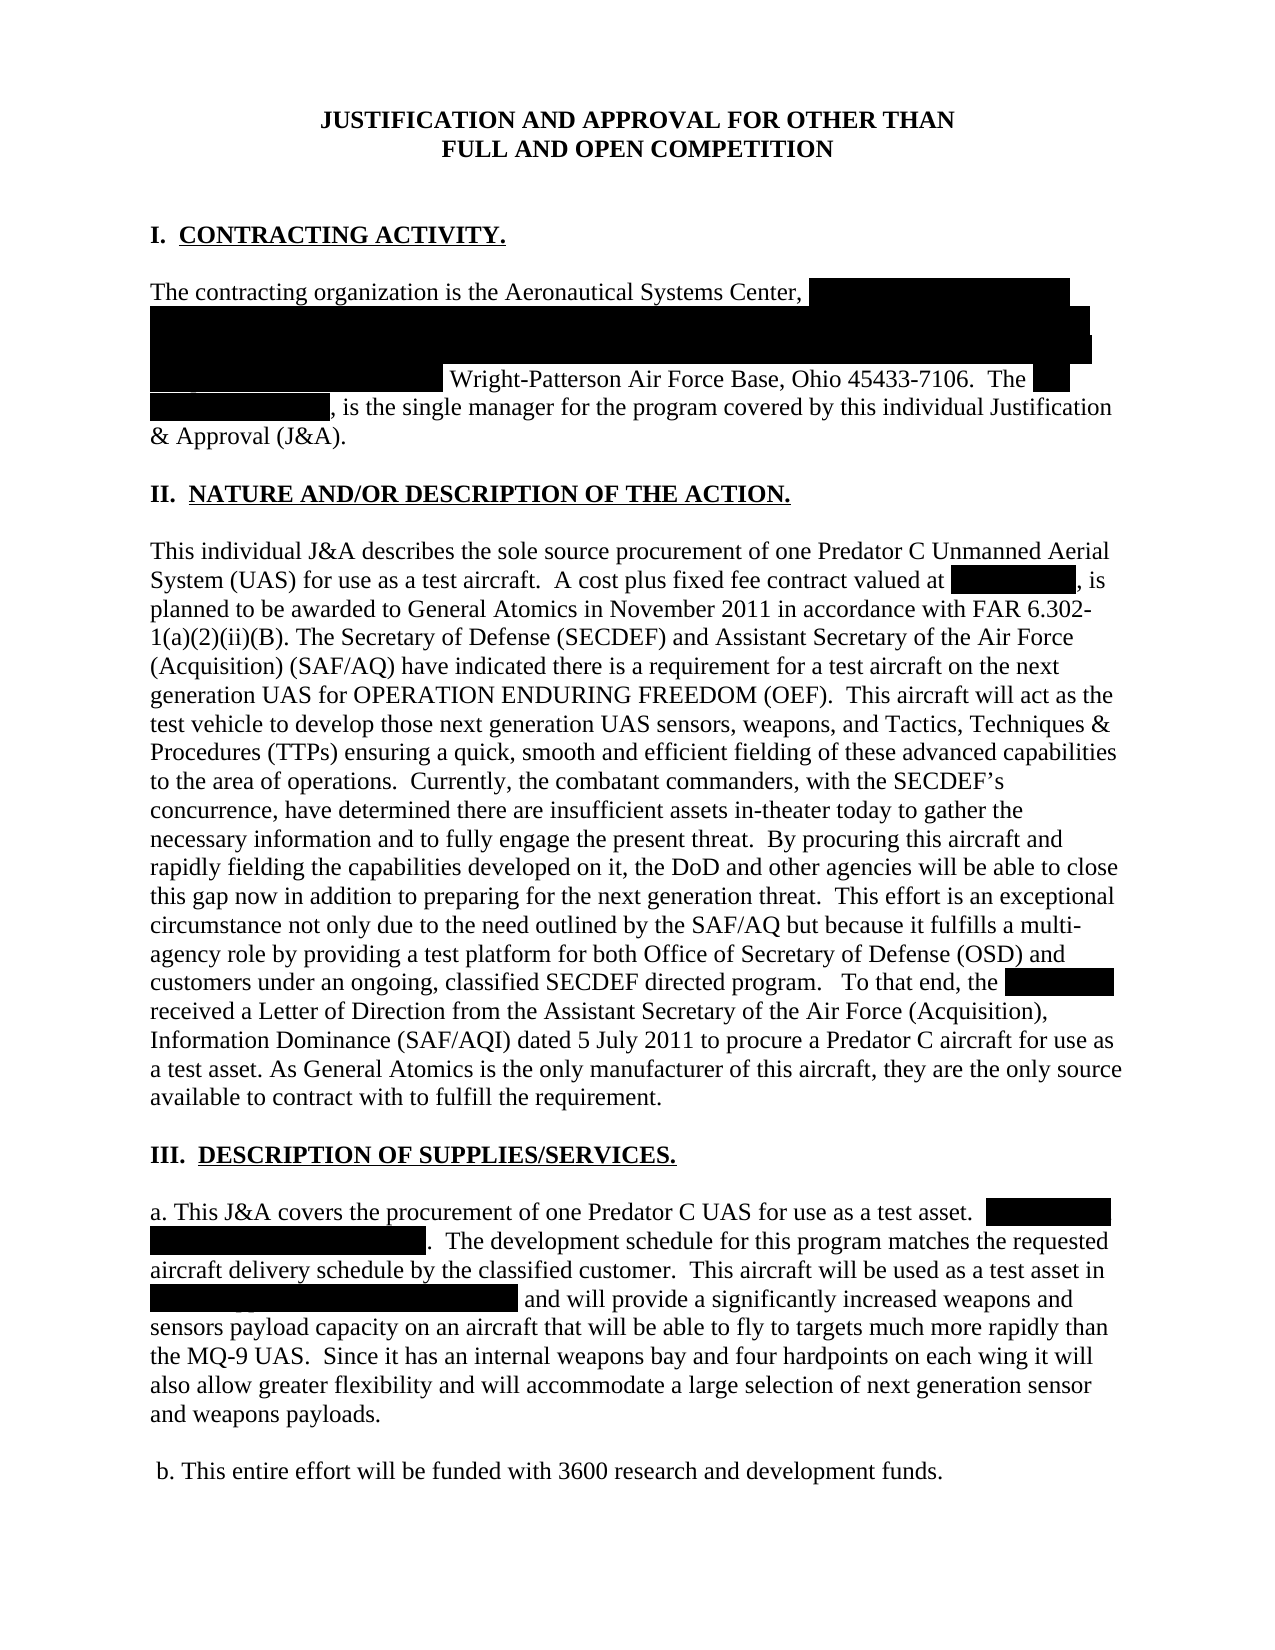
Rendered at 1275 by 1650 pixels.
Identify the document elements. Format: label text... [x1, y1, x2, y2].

text JUSTIFICATION AND APPROVAL FOR OTHER THAN [150, 105, 1125, 134]
text II. NATURE AND/OR DESCRIPTION OF THE ACTION. [150, 479, 1125, 507]
text FULL AND OPEN COMPETITION [150, 134, 1125, 162]
text I. CONTRACTING ACTIVITY. [150, 220, 1125, 249]
text a. This J&A covers the procurement of one Predator C UAS for use as a test asset. The contract is valued at $15,000,000.00. The development schedule for this program matches the requested aircraft delivery schedule by the classified customer. This aircraft will be used as a test asset in direct support of customer initiatives and will provide a significantly increased weapons and sensors payload capacity on an aircraft that will be able to fly to targets much more rapidly than the MQ-9 UAS. Since it has an internal weapons bay and four hardpoints on each wing it will also allow greater flexibility and will accommodate a large selection of next generation sensor and weapons payloads. [150, 1197, 1125, 1427]
text b. This entire effort will be funded with 3600 research and development funds. [150, 1456, 1125, 1485]
text III. DESCRIPTION OF SUPPLIES/SERVICES. [150, 1140, 1125, 1169]
text This individual J&A describes the sole source procurement of one Predator C Unmanned Aerial System (UAS) for use as a test aircraft. A cost plus fixed fee contract valued at $15,000,000, is planned to be awarded to General Atomics in November 2011 in accordance with FAR 6.302-1(a)(2)(ii)(B). The Secretary of Defense (SECDEF) and Assistant Secretary of the Air Force (Acquisition) (SAF/AQ) have indicated there is a requirement for a test aircraft on the next generation UAS for OPERATION ENDURING FREEDOM (OEF). This aircraft will act as the test vehicle to develop those next generation UAS sensors, weapons, and Tactics, Techniques & Procedures (TTPs) ensuring a quick, smooth and efficient fielding of these advanced capabilities to the area of operations. Currently, the combatant commanders, with the SECDEF’s concurrence, have determined there are insufficient assets in-theater today to gather the necessary information and to fully engage the present threat. By procuring this aircraft and rapidly fielding the capabilities developed on it, the DoD and other agencies will be able to close this gap now in addition to preparing for the next generation threat. This effort is an exceptional circumstance not only due to the need outlined by the SAF/AQ but because it fulfills a multi-agency role by providing a test platform for both Office of Secretary of Defense (OSD) and customers under an ongoing, classified SECDEF directed program. To that end, the 645 AESG received a Letter of Direction from the Assistant Secretary of the Air Force (Acquisition), Information Dominance (SAF/AQI) dated 5 July 2011 to procure a Predator C aircraft for use as a test asset. As General Atomics is the only manufacturer of this aircraft, they are the only source available to contract with to fulfill the requirement. [150, 536, 1125, 1111]
text The contracting organization is the Aeronautical Systems Center, Intelligence, Surveillance, Reconnaissance and Special Operations Forces (ISR & SOF) Directorate, 645th Aeronautical Systems Group (645 AESG), Special Projects Contracting Division (645 AESG/WIJK), 2530 Loop Road West, Room 144, Wright-Patterson Air Force Base, Ohio 45433-7106. The 645 AESG, Big Safari, is the single manager for the program covered by this individual Justification & Approval (J&A). [150, 277, 1125, 450]
